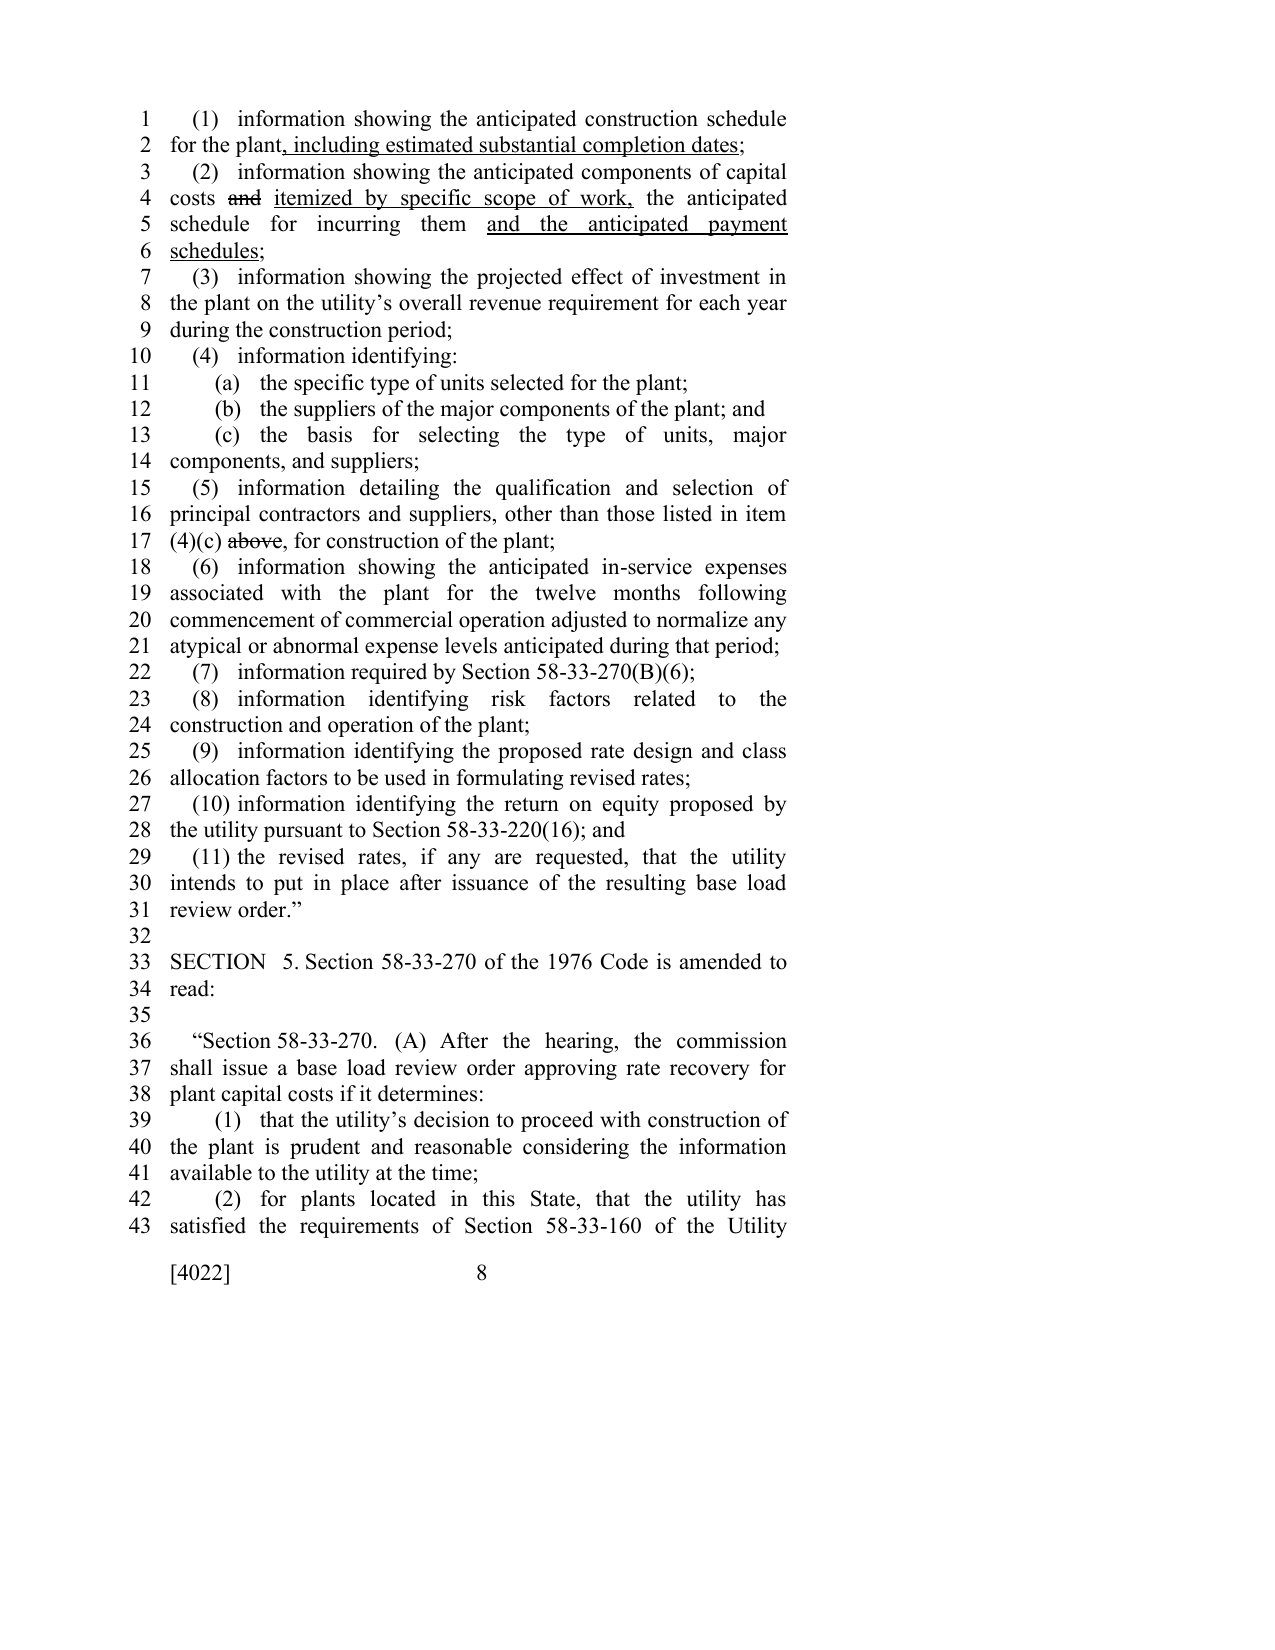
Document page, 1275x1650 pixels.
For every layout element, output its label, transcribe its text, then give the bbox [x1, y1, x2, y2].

text (3) information showing the projected effect of investment in the plant on the utility’s overall revenue requirement for each year during the construction period; [169, 263, 787, 342]
text (7) information required by Section 58-33-270(B)(6); [169, 658, 787, 685]
text (5) information detailing the qualification and selection of principal contractors and suppliers, other than those listed in item (4)(c) above, for construction of the plant; [169, 474, 787, 553]
text (4) information identifying: [169, 342, 787, 368]
text (2) information showing the anticipated components of capital costs and itemized by specific scope of work, the anticipated schedule for incurring them and the anticipated payment schedules; [169, 158, 787, 263]
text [169, 1186, 787, 1238]
text (1) information showing the anticipated construction schedule for the plant, including estimated substantial completion dates; [169, 105, 787, 158]
text (6) information showing the anticipated in-service expenses associated with the plant for the twelve months following commencement of commercial operation adjusted to normalize any atypical or abnormal expense levels anticipated during that period; [169, 553, 787, 658]
text (10) information identifying the return on equity proposed by the utility pursuant to Section 58-33-220(16); and [169, 790, 787, 843]
text (9) information identifying the proposed rate design and class allocation factors to be used in formulating revised rates; [169, 737, 787, 790]
text “Section 58-33-270. (A) After the hearing, the commission shall issue a base load review order approving rate recovery for plant capital costs if it determines: [169, 1027, 787, 1106]
text (1) that the utility’s decision to proceed with construction of the plant is prudent and reasonable considering the information available to the utility at the time; [169, 1106, 787, 1186]
text SECTION 5. Section 58-33-270 of the 1976 Code is amended to read: [169, 948, 787, 1001]
text (a) the specific type of units selected for the plant; [169, 368, 787, 395]
text (8) information identifying risk factors related to the construction and operation of the plant; [169, 685, 787, 737]
text (c) the basis for selecting the type of units, major components, and suppliers; [169, 421, 787, 474]
text (11) the revised rates, if any are requested, that the utility intends to put in place after issuance of the resulting base load review order.” [169, 843, 787, 922]
text (b) the suppliers of the major components of the plant; and [169, 395, 787, 421]
